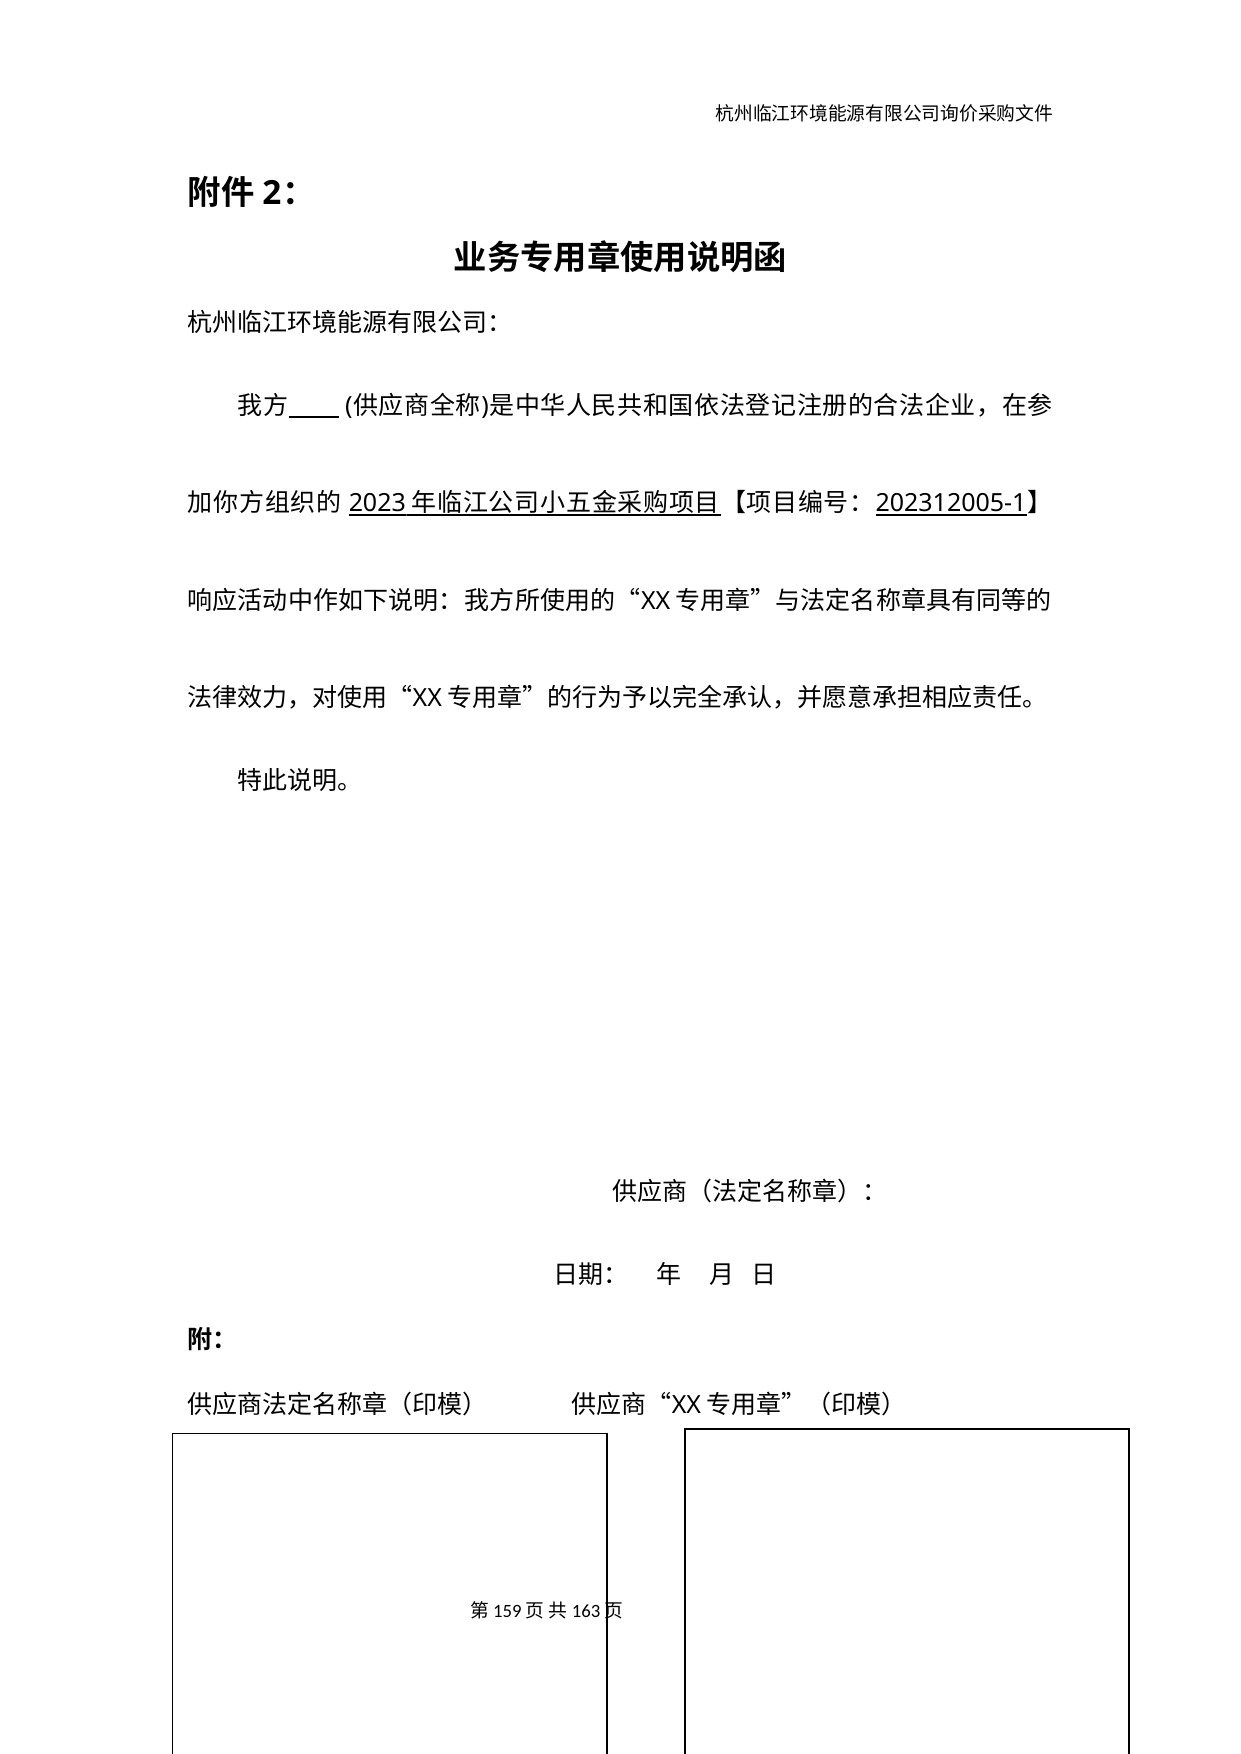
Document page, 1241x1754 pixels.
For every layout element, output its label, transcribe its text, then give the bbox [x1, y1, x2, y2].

text 供应商法定名称章（印模） 供应商“XX专用章”（印模） [187, 1371, 1053, 1436]
text 我方 (供应商全称)是中华人民共和国依法登记注册的合法企业，在参加你方组织的 2023年临江公司小五金采购项目【项目编号：202312005-1】响应活动中作如下说明：我方所使用的“XX专用章”与法定名称章具有同等的法律效力，对使用“XX专用章”的行为予以完全承认，并愿意承担相应责任。 [187, 371, 1053, 728]
text 特此说明。 [187, 746, 1053, 811]
text 业务专用章使用说明函 [187, 223, 1053, 288]
text 日期： 年 月 日 [187, 1241, 903, 1306]
text 附： [187, 1306, 1053, 1371]
text 供应商（法定名称章）： [187, 1157, 1003, 1222]
text 杭州临江环境能源有限公司： [187, 288, 1053, 353]
text 附件2： [187, 158, 1053, 223]
